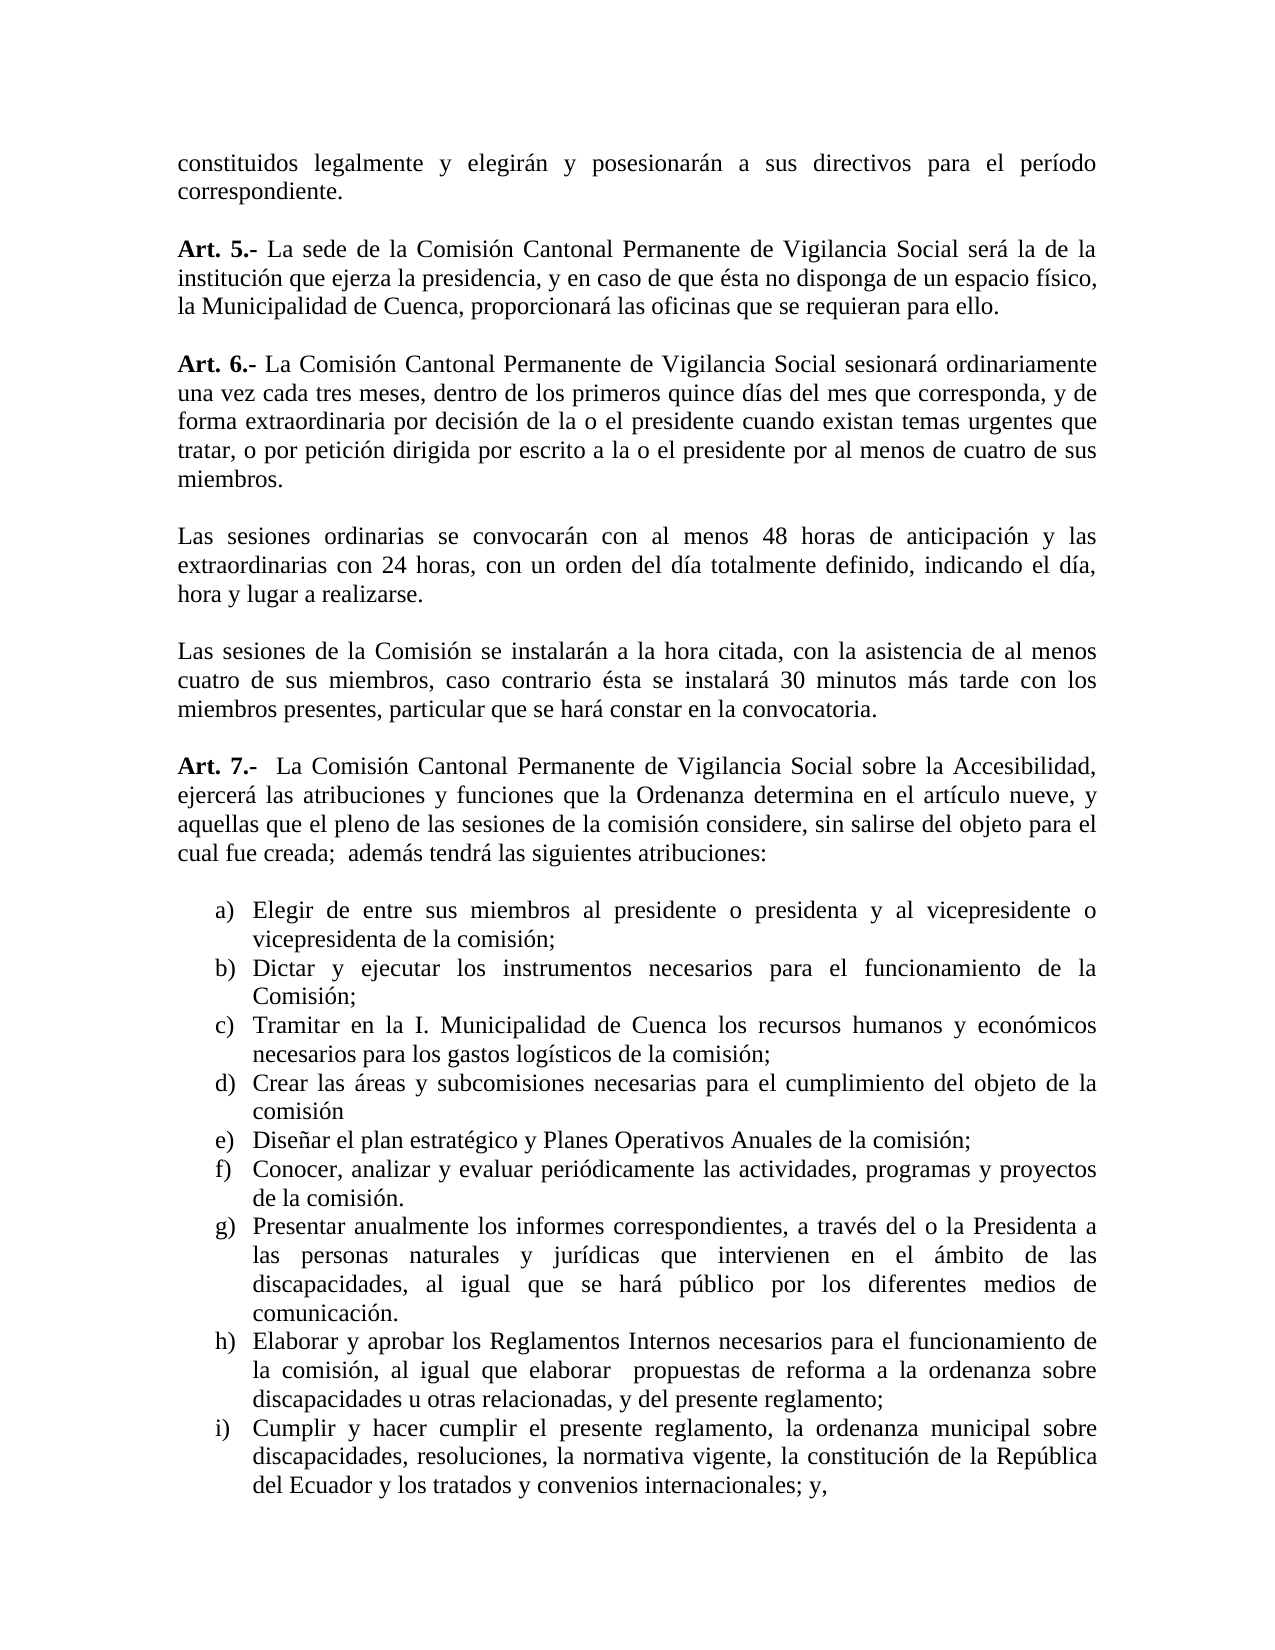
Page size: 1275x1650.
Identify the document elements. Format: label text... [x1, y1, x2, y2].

list Cumplir y hacer cumplir el presente reglamento, la ordenanza municipal sobre discapacidades, resoluciones, la normativa vigente, la constitución de la República del Ecuador y los tratados y convenios internacionales; y, [215, 1413, 1098, 1499]
list Dictar y ejecutar los instrumentos necesarios para el funcionamiento de la Comisión; [215, 953, 1098, 1010]
list Crear las áreas y subcomisiones necesarias para el cumplimiento del objeto de la comisión [215, 1068, 1098, 1125]
text Las sesiones ordinarias se convocarán con al menos 48 horas de anticipación y las extraordinarias con 24 horas, con un orden del día totalmente definido, indicando el día, hora y lugar a realizarse. [177, 521, 1098, 608]
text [177, 148, 1098, 205]
list Conocer, analizar y evaluar periódicamente las actividades, programas y proyectos de la comisión. [215, 1154, 1098, 1211]
text Las sesiones de la Comisión se instalarán a la hora citada, con la asistencia de al menos cuatro de sus miembros, caso contrario ésta se instalará 30 minutos más tarde con los miembros presentes, particular que se hará constar en la convocatoria. [177, 636, 1098, 723]
list Elaborar y aprobar los Reglamentos Internos necesarios para el funcionamiento de la comisión, al igual que elaborar propuestas de reforma a la ordenanza sobre discapacidades u otras relacionadas, y del presente reglamento; [215, 1326, 1098, 1413]
list Tramitar en la I. Municipalidad de Cuenca los recursos humanos y económicos necesarios para los gastos logísticos de la comisión; [215, 1010, 1098, 1068]
text Art. 7.- La Comisión Cantonal Permanente de Vigilancia Social sobre la Accesibilidad, ejercerá las atribuciones y funciones que la Ordenanza determina en el artículo nueve, y aquellas que el pleno de las sesiones de la comisión considere, sin salirse del objeto para el cual fue creada; además tendrá las siguientes atribuciones: [177, 751, 1098, 866]
list Presentar anualmente los informes correspondientes, a través del o la Presidenta a las personas naturales y jurídicas que intervienen en el ámbito de las discapacidades, al igual que se hará público por los diferentes medios de comunicación. [215, 1211, 1098, 1326]
list Diseñar el plan estratégico y Planes Operativos Anuales de la comisión; [215, 1125, 1098, 1154]
list Elegir de entre sus miembros al presidente o presidenta y al vicepresidente o vicepresidenta de la comisión; [215, 895, 1098, 953]
text Art. 5.- La sede de la Comisión Cantonal Permanente de Vigilancia Social será la de la institución que ejerza la presidencia, y en caso de que ésta no disponga de un espacio físico, la Municipalidad de Cuenca, proporcionará las oficinas que se requieran para ello. [177, 234, 1098, 320]
text Art. 6.- La Comisión Cantonal Permanente de Vigilancia Social sesionará ordinariamente una vez cada tres meses, dentro de los primeros quince días del mes que corresponda, y de forma extraordinaria por decisión de la o el presidente cuando existan temas urgentes que tratar, o por petición dirigida por escrito a la o el presidente por al menos de cuatro de sus miembros. [177, 349, 1098, 493]
